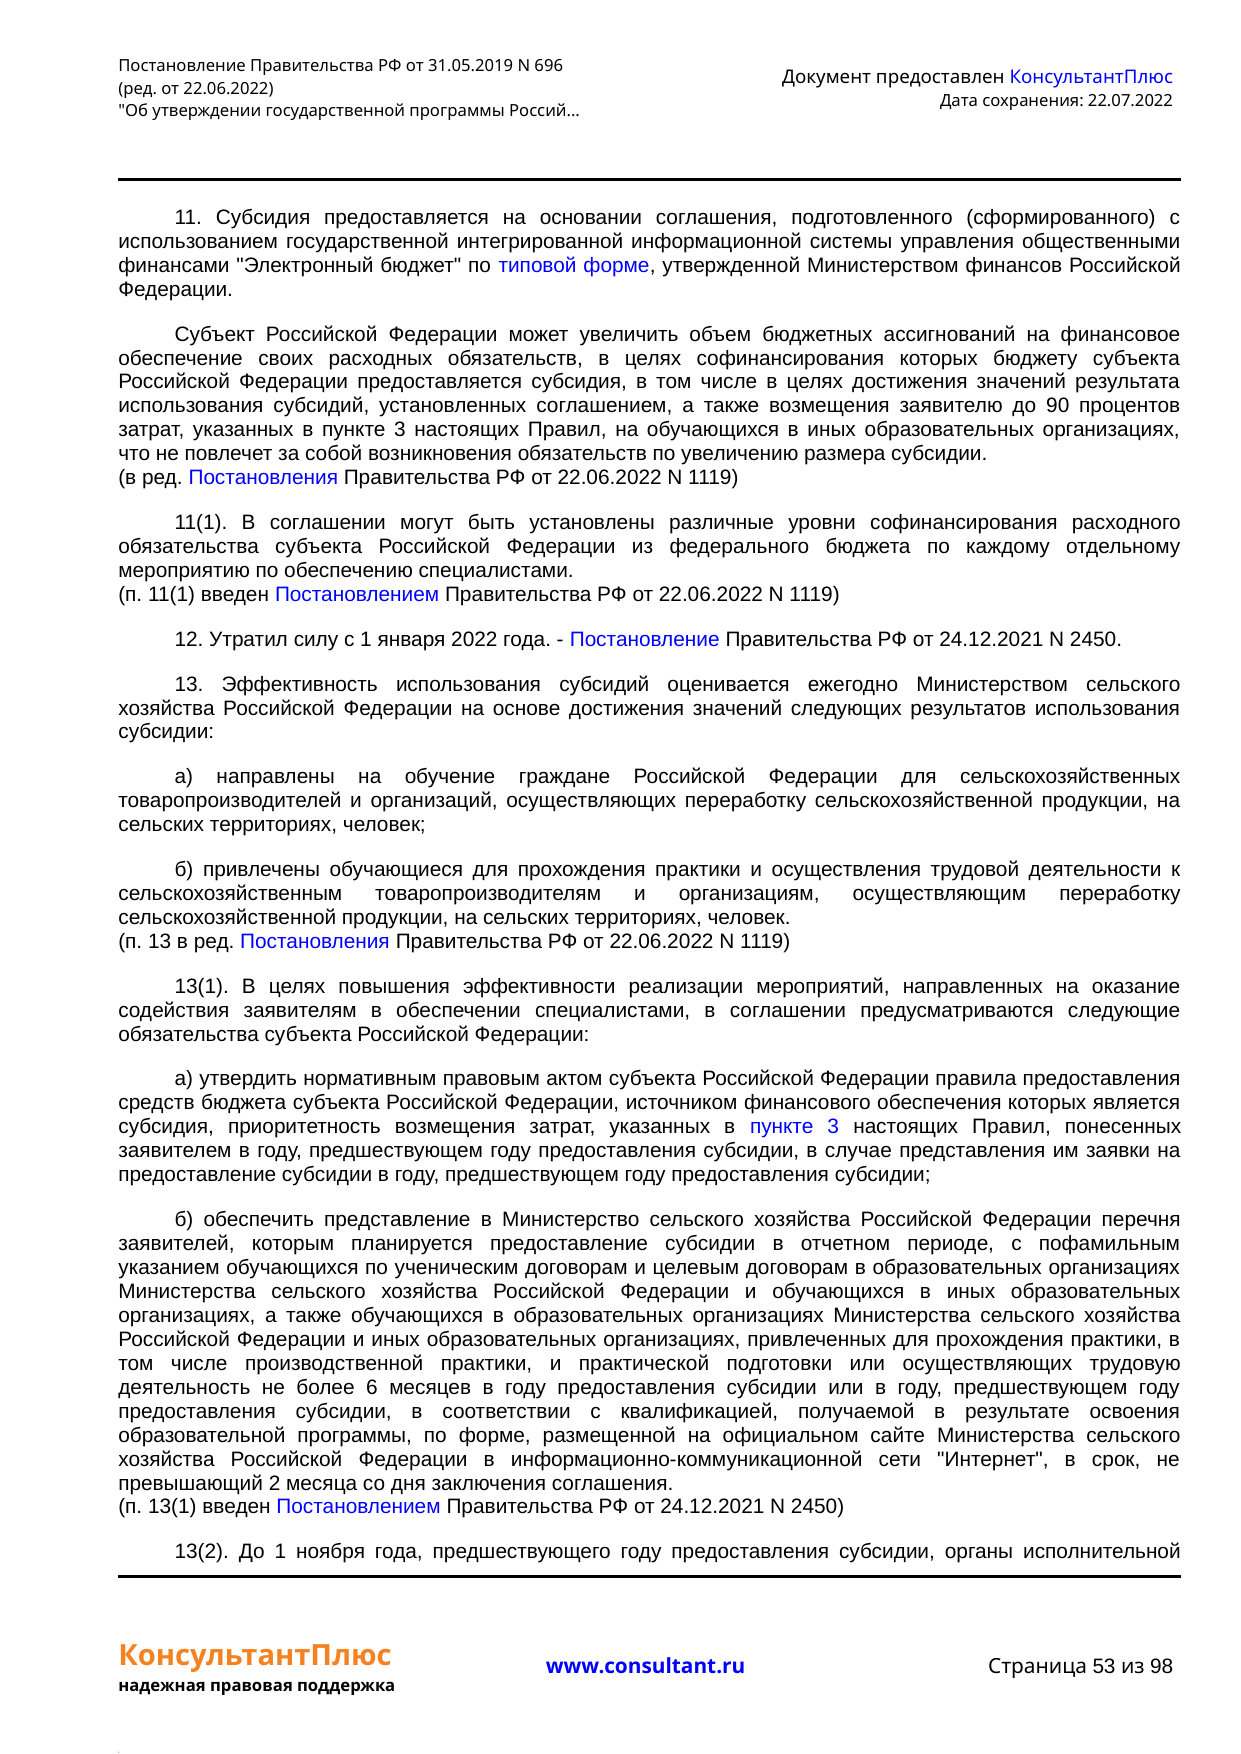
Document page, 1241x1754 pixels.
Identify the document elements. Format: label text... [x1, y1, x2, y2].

text а) направлены на обучение граждане Российской Федерации для сельскохозяйственных товаропроизводителей и организаций, осуществляющих переработку сельскохозяйственной продукции, на сельских территориях, человек; [118, 764, 1181, 836]
text (п. 13 в ред. Постановления Правительства РФ от 22.06.2022 N 1119) [118, 929, 1181, 953]
text б) обеспечить представление в Министерство сельского хозяйства Российской Федерации перечня заявителей, которым планируется предоставление субсидии в отчетном периоде, с пофамильным указанием обучающихся по ученическим договорам и целевым договорам в образовательных организациях Министерства сельского хозяйства Российской Федерации и обучающихся в иных образовательных организациях, а также обучающихся в образовательных организациях Министерства сельского хозяйства Российской Федерации и иных образовательных организациях, привлеченных для прохождения практики, в том числе производственной практики, и практической подготовки или осуществляющих трудовую деятельность не более 6 месяцев в году предоставления субсидии или в году, предшествующем году предоставления субсидии, в соответствии с квалификацией, получаемой в результате освоения образовательной программы, по форме, размещенной на официальном сайте Министерства сельского хозяйства Российской Федерации в информационно-коммуникационной сети "Интернет", в срок, не превышающий 2 месяца со дня заключения соглашения. [118, 1207, 1181, 1494]
text 11. Субсидия предоставляется на основании соглашения, подготовленного (сформированного) с использованием государственной интегрированной информационной системы управления общественными финансами "Электронный бюджет" по типовой форме, утвержденной Министерством финансов Российской Федерации. [118, 205, 1181, 301]
text б) привлечены обучающиеся для прохождения практики и осуществления трудовой деятельности к сельскохозяйственным товаропроизводителям и организациям, осуществляющим переработку сельскохозяйственной продукции, на сельских территориях, человек. [118, 857, 1181, 929]
text Субъект Российской Федерации может увеличить объем бюджетных ассигнований на финансовое обеспечение своих расходных обязательств, в целях софинансирования которых бюджету субъекта Российской Федерации предоставляется субсидия, в том числе в целях достижения значений результата использования субсидий, установленных соглашением, а также возмещения заявителю до 90 процентов затрат, указанных в пункте 3 настоящих Правил, на обучающихся в иных образовательных организациях, что не повлечет за собой возникновения обязательств по увеличению размера субсидии. [118, 321, 1181, 465]
text (в ред. Постановления Правительства РФ от 22.06.2022 N 1119) [118, 465, 1181, 489]
text (п. 13(1) введен Постановлением Правительства РФ от 24.12.2021 N 2450) [118, 1494, 1181, 1518]
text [118, 1539, 1181, 1563]
text (п. 11(1) введен Постановлением Правительства РФ от 22.06.2022 N 1119) [118, 582, 1181, 606]
text 13(1). В целях повышения эффективности реализации мероприятий, направленных на оказание содействия заявителям в обеспечении специалистами, в соглашении предусматриваются следующие обязательства субъекта Российской Федерации: [118, 973, 1181, 1045]
text 13. Эффективность использования субсидий оценивается ежегодно Министерством сельского хозяйства Российской Федерации на основе достижения значений следующих результатов использования субсидии: [118, 671, 1181, 743]
text а) утвердить нормативным правовым актом субъекта Российской Федерации правила предоставления средств бюджета субъекта Российской Федерации, источником финансового обеспечения которых является субсидия, приоритетность возмещения затрат, указанных в пункте 3 настоящих Правил, понесенных заявителем в году, предшествующем году предоставления субсидии, в случае представления им заявки на предоставление субсидии в году, предшествующем году предоставления субсидии; [118, 1066, 1181, 1186]
text 12. Утратил силу с 1 января 2022 года. - Постановление Правительства РФ от 24.12.2021 N 2450. [118, 627, 1181, 651]
text 11(1). В соглашении могут быть установлены различные уровни софинансирования расходного обязательства субъекта Российской Федерации из федерального бюджета по каждому отдельному мероприятию по обеспечению специалистами. [118, 510, 1181, 582]
